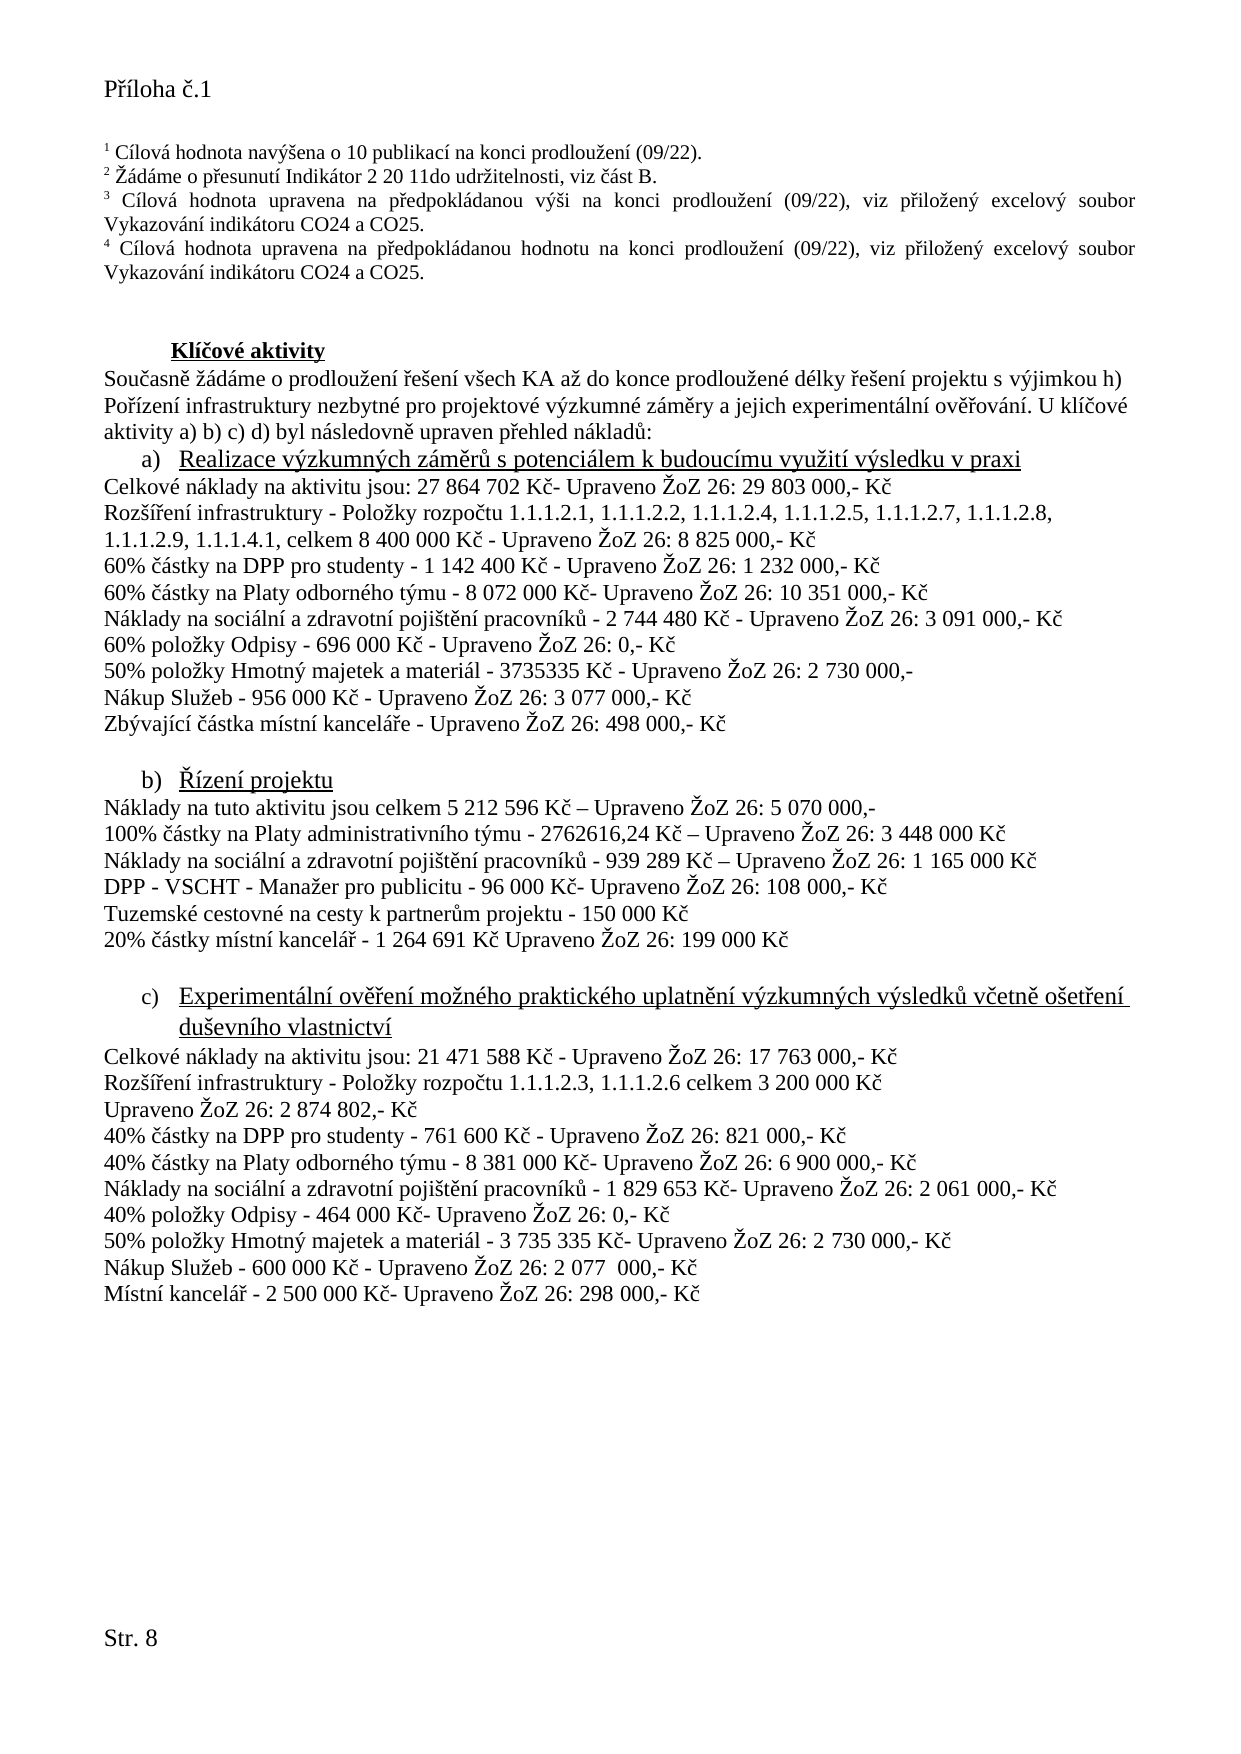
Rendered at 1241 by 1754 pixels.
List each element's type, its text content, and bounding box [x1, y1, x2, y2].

text 60% částky na DPP pro studenty - 1 142 400 Kč - Upraveno ŽoZ 26: 1 232 000,- Kč [103, 552, 1137, 578]
list 1 Cílová hodnota navýšena o 10 publikací na konci prodloužení (09/22). [103, 140, 1137, 164]
text 50% položky Hmotný majetek a materiál - 3 735 335 Kč- Upraveno ŽoZ 26: 2 730 000,- Kč [103, 1228, 1137, 1254]
text Rozšíření infrastruktury - Položky rozpočtu 1.1.1.2.1, 1.1.1.2.2, 1.1.1.2.4, 1.1.1.2.5, 1.1.1.2.7, 1.1.1.2.8, 1.1.1.2.9, 1.1.1.4.1, celkem 8 400 000 Kč - Upraveno ŽoZ 26: 8 825 000,- Kč [103, 499, 1137, 552]
text Náklady na tuto aktivitu jsou celkem 5 212 596 Kč – Upraveno ŽoZ 26: 5 070 000,- [103, 794, 1137, 821]
text Místní kancelář - 2 500 000 Kč- Upraveno ŽoZ 26: 298 000,- Kč [103, 1280, 1137, 1307]
text 40% částky na DPP pro studenty - 761 600 Kč - Upraveno ŽoZ 26: 821 000,- Kč [103, 1122, 1137, 1148]
text 60% částky na Platy odborného týmu - 8 072 000 Kč- Upraveno ŽoZ 26: 10 351 000,- Kč [103, 578, 1137, 605]
text 40% položky Odpisy - 464 000 Kč- Upraveno ŽoZ 26: 0,- Kč [103, 1201, 1137, 1228]
text DPP - VSCHT - Manažer pro publicitu - 96 000 Kč- Upraveno ŽoZ 26: 108 000,- Kč [103, 873, 1137, 899]
text Náklady na sociální a zdravotní pojištění pracovníků - 939 289 Kč – Upraveno ŽoZ 26: 1 165 000 Kč [103, 847, 1137, 873]
text Nákup Služeb - 600 000 Kč - Upraveno ŽoZ 26: 2 077 000,- Kč [103, 1254, 1137, 1280]
list Experimentální ověření možného praktického uplatnění výzkumných výsledků včetně ošetření duševního vlastnictví [141, 981, 1137, 1041]
text Nákup Služeb - 956 000 Kč - Upraveno ŽoZ 26: 3 077 000,- Kč [103, 684, 1137, 710]
text 20% částky místní kancelář - 1 264 691 Kč Upraveno ŽoZ 26: 199 000 Kč [103, 926, 1137, 952]
list 3 Cílová hodnota upravena na předpokládanou výši na konci prodloužení (09/22), viz přiložený excelový soubor Vykazování indikátoru CO24 a CO25. [103, 188, 1137, 236]
text Celkové náklady na aktivitu jsou: 27 864 702 Kč- Upraveno ŽoZ 26: 29 803 000,- Kč [103, 473, 1137, 499]
text 100% částky na Platy administrativního týmu - 2762616,24 Kč – Upraveno ŽoZ 26: 3 448 000 Kč [103, 821, 1137, 847]
text Tuzemské cestovné na cesty k partnerům projektu - 150 000 Kč [103, 899, 1137, 926]
list 4 Cílová hodnota upravena na předpokládanou hodnotu na konci prodloužení (09/22), viz přiložený excelový soubor Vykazování indikátoru CO24 a CO25. [103, 236, 1137, 284]
text Rozšíření infrastruktury - Položky rozpočtu 1.1.1.2.3, 1.1.1.2.6 celkem 3 200 000 Kč [103, 1069, 1137, 1096]
text Klíčové aktivity [103, 337, 1137, 363]
list 2 Žádáme o přesunutí Indikátor 2 20 11do udržitelnosti, viz část B. [103, 164, 1137, 188]
text 50% položky Hmotný majetek a materiál - 3735335 Kč - Upraveno ŽoZ 26: 2 730 000,- [103, 658, 1137, 684]
text 40% částky na Platy odborného týmu - 8 381 000 Kč- Upraveno ŽoZ 26: 6 900 000,- Kč [103, 1148, 1137, 1175]
text Upraveno ŽoZ 26: 2 874 802,- Kč [103, 1096, 1137, 1122]
text 60% položky Odpisy - 696 000 Kč - Upraveno ŽoZ 26: 0,- Kč [103, 631, 1137, 658]
text Náklady na sociální a zdravotní pojištění pracovníků - 1 829 653 Kč- Upraveno ŽoZ 26: 2 061 000,- Kč [103, 1175, 1137, 1201]
text Současně žádáme o prodloužení řešení všech KA až do konce prodloužené délky řešení projektu s výjimkou h) Pořízení infrastruktury nezbytné pro projektové výzkumné záměry a jejich experimentální ověřování. U klíčové aktivity a) b) c) d) byl následovně upraven přehled nákladů: [103, 365, 1137, 444]
list Řízení projektu [141, 765, 1137, 794]
text Zbývající částka místní kanceláře - Upraveno ŽoZ 26: 498 000,- Kč [103, 710, 1137, 737]
text Celkové náklady na aktivitu jsou: 21 471 588 Kč - Upraveno ŽoZ 26: 17 763 000,- Kč [103, 1043, 1137, 1069]
text Náklady na sociální a zdravotní pojištění pracovníků - 2 744 480 Kč - Upraveno ŽoZ 26: 3 091 000,- Kč [103, 605, 1137, 631]
list Realizace výzkumných záměrů s potenciálem k budoucímu využití výsledku v praxi [141, 444, 1137, 473]
